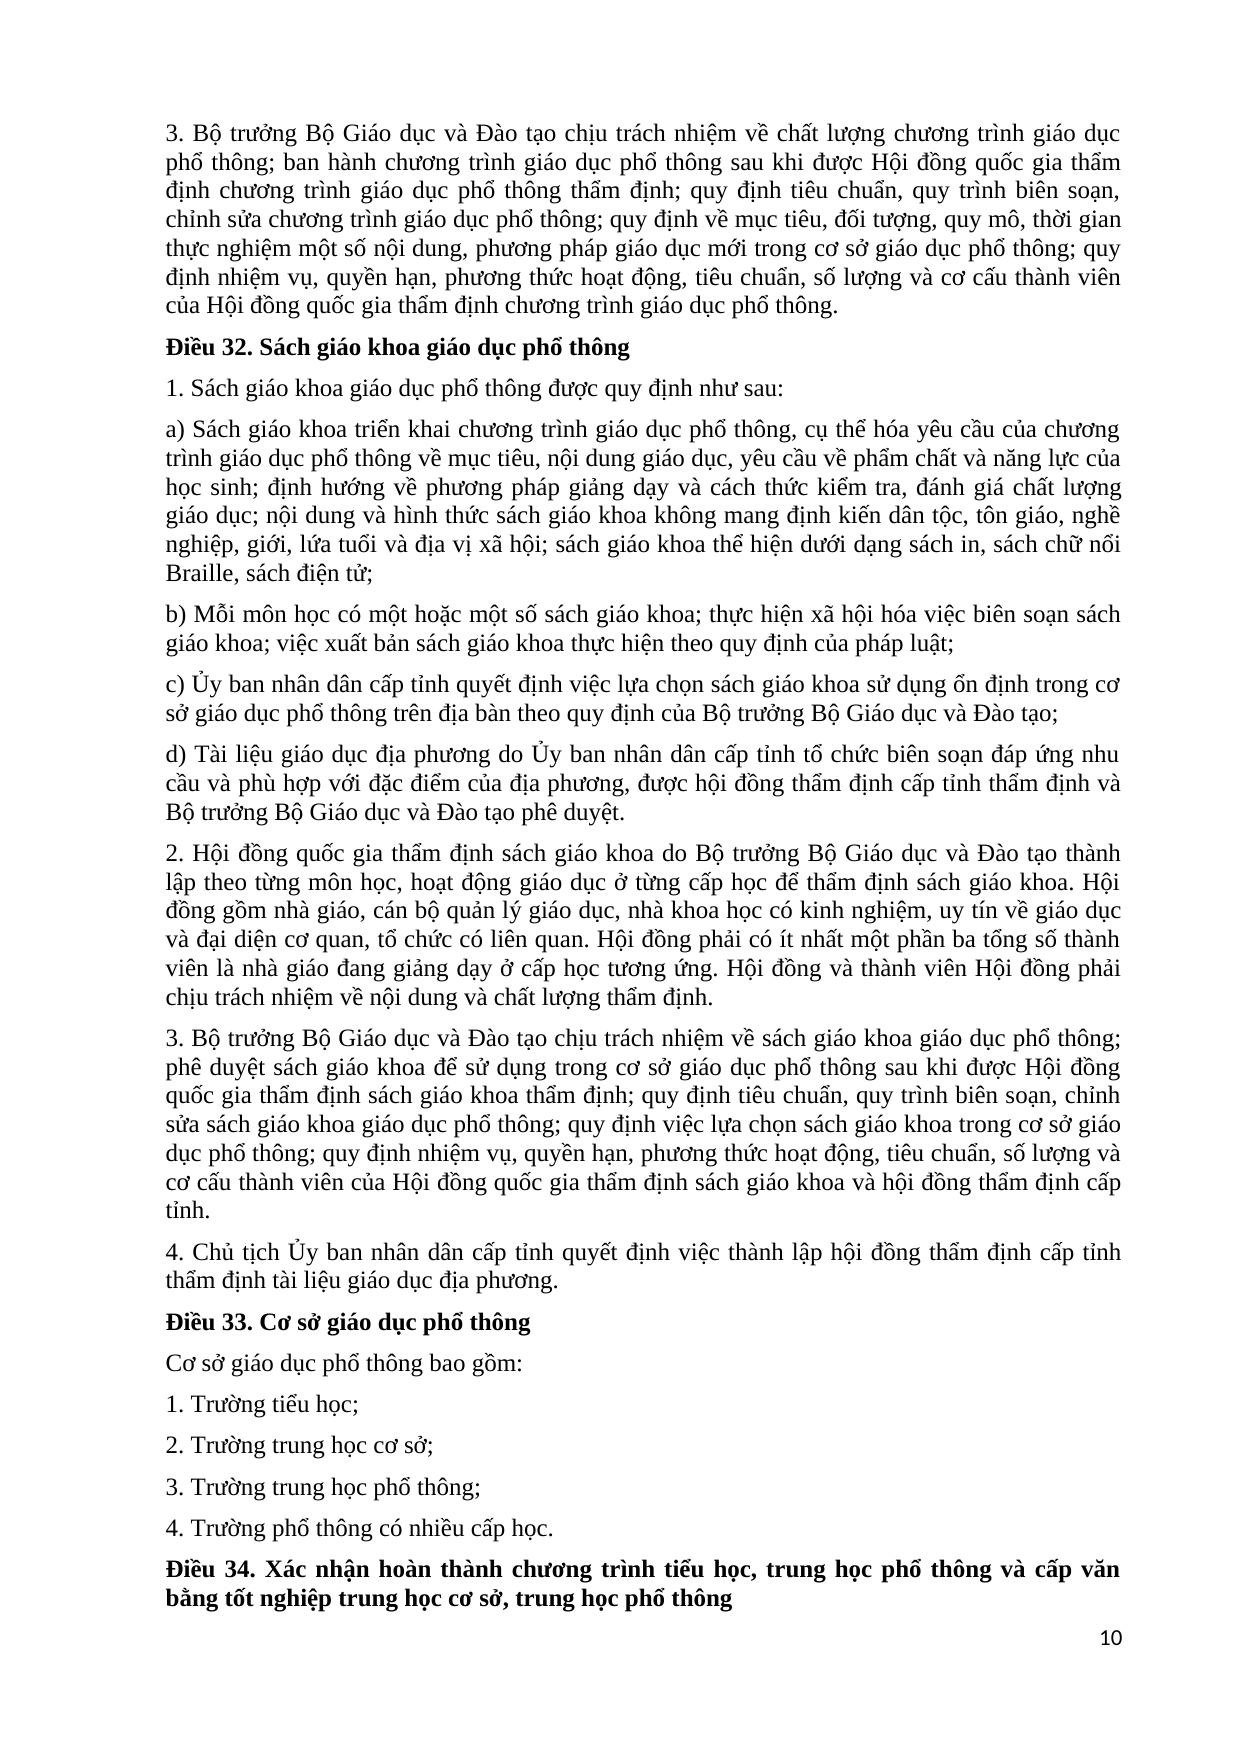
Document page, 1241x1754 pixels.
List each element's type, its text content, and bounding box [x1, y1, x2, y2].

text c) Ủy ban nhân dân cấp tỉnh quyết định việc lựa chọn sách giáo khoa sử dụng ổn định trong cơ sở giáo dục phổ thông trên địa bàn theo quy định của Bộ trưởng Bộ Giáo dục và Đào tạo; [165, 669, 1122, 727]
text 3. Trường trung học phổ thông; [165, 1472, 1122, 1501]
text d) Tài liệu giáo dục địa phương do Ủy ban nhân dân cấp tỉnh tổ chức biên soạn đáp ứng nhu cầu và phù hợp với đặc điểm của địa phương, được hội đồng thẩm định cấp tỉnh thẩm định và Bộ trưởng Bộ Giáo dục và Đào tạo phê duyệt. [165, 739, 1122, 826]
text a) Sách giáo khoa triển khai chương trình giáo dục phổ thông, cụ thể hóa yêu cầu của chương trình giáo dục phổ thông về mục tiêu, nội dung giáo dục, yêu cầu về phẩm chất và năng lực của học sinh; định hướng về phương pháp giảng dạy và cách thức kiểm tra, đánh giá chất lượng giáo dục; nội dung và hình thức sách giáo khoa không mang định kiến dân tộc, tôn giáo, nghề nghiệp, giới, lứa tuổi và địa vị xã hội; sách giáo khoa thể hiện dưới dạng sách in, sách chữ nổi Braille, sách điện tử; [165, 414, 1122, 587]
text 1. Sách giáo khoa giáo dục phổ thông được quy định như sau: [165, 373, 1122, 402]
text Điều 32. Sách giáo khoa giáo dục phổ thông [165, 332, 1122, 361]
text 4. Chủ tịch Ủy ban nhân dân cấp tỉnh quyết định việc thành lập hội đồng thẩm định cấp tỉnh thẩm định tài liệu giáo dục địa phương. [165, 1237, 1122, 1294]
text 4. Trường phổ thông có nhiều cấp học. [165, 1513, 1122, 1542]
text 2. Hội đồng quốc gia thẩm định sách giáo khoa do Bộ trưởng Bộ Giáo dục và Đào tạo thành lập theo từng môn học, hoạt động giáo dục ở từng cấp học để thẩm định sách giáo khoa. Hội đồng gồm nhà giáo, cán bộ quản lý giáo dục, nhà khoa học có kinh nghiệm, uy tín về giáo dục và đại diện cơ quan, tổ chức có liên quan. Hội đồng phải có ít nhất một phần ba tổng số thành viên là nhà giáo đang giảng dạy ở cấp học tương ứng. Hội đồng và thành viên Hội đồng phải chịu trách nhiệm về nội dung và chất lượng thẩm định. [165, 838, 1122, 1011]
text b) Mỗi môn học có một hoặc một số sách giáo khoa; thực hiện xã hội hóa việc biên soạn sách giáo khoa; việc xuất bản sách giáo khoa thực hiện theo quy định của pháp luật; [165, 599, 1122, 657]
text Cơ sở giáo dục phổ thông bao gồm: [165, 1348, 1122, 1377]
text Điều 34. Xác nhận hoàn thành chương trình tiểu học, trung học phổ thông và cấp văn bằng tốt nghiệp trung học cơ sở, trung học phổ thông [165, 1554, 1122, 1612]
text 3. Bộ trưởng Bộ Giáo dục và Đào tạo chịu trách nhiệm về sách giáo khoa giáo dục phổ thông; phê duyệt sách giáo khoa để sử dụng trong cơ sở giáo dục phổ thông sau khi được Hội đồng quốc gia thẩm định sách giáo khoa thẩm định; quy định tiêu chuẩn, quy trình biên soạn, chỉnh sửa sách giáo khoa giáo dục phổ thông; quy định việc lựa chọn sách giáo khoa trong cơ sở giáo dục phổ thông; quy định nhiệm vụ, quyền hạn, phương thức hoạt động, tiêu chuẩn, số lượng và cơ cấu thành viên của Hội đồng quốc gia thẩm định sách giáo khoa và hội đồng thẩm định cấp tỉnh. [165, 1023, 1122, 1224]
text 1. Trường tiểu học; [165, 1389, 1122, 1418]
text 3. Bộ trưởng Bộ Giáo dục và Đào tạo chịu trách nhiệm về chất lượng chương trình giáo dục phổ thông; ban hành chương trình giáo dục phổ thông sau khi được Hội đồng quốc gia thẩm định chương trình giáo dục phổ thông thẩm định; quy định tiêu chuẩn, quy trình biên soạn, chỉnh sửa chương trình giáo dục phổ thông; quy định về mục tiêu, đối tượng, quy mô, thời gian thực nghiệm một số nội dung, phương pháp giáo dục mới trong cơ sở giáo dục phổ thông; quy định nhiệm vụ, quyền hạn, phương thức hoạt động, tiêu chuẩn, số lượng và cơ cấu thành viên của Hội đồng quốc gia thẩm định chương trình giáo dục phổ thông. [165, 118, 1122, 319]
text 2. Trường trung học cơ sở; [165, 1431, 1122, 1459]
text Điều 33. Cơ sở giáo dục phổ thông [165, 1307, 1122, 1336]
